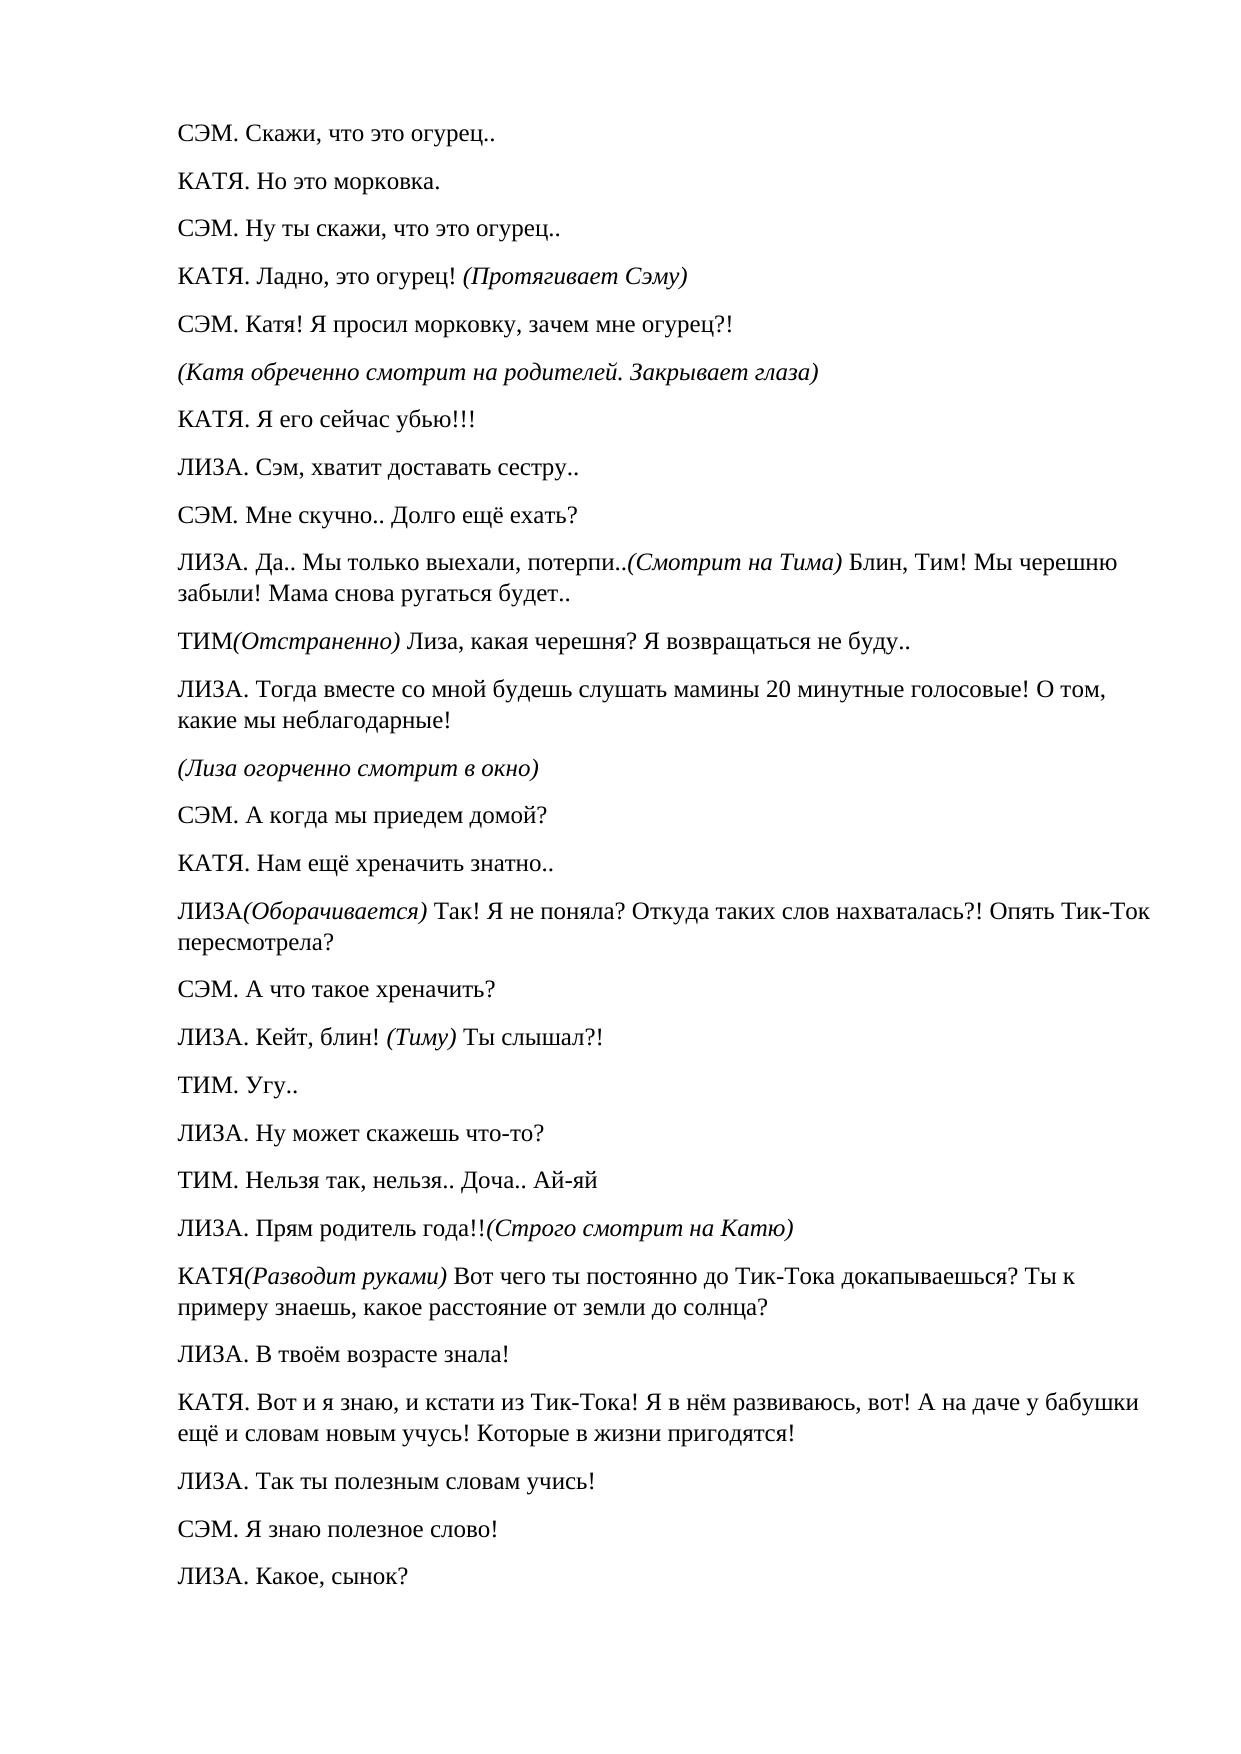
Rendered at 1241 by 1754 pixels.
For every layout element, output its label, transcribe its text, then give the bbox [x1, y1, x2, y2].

text ЛИЗА(Оборачивается) Так! Я не поняла? Откуда таких слов нахваталась?! Опять Тик-Ток пересмотрела? [177, 896, 1152, 956]
text ЛИЗА. Да.. Мы только выехали, потерпи..(Смотрит на Тима) Блин, Тим! Мы черешню забыли! Мама снова ругаться будет.. [177, 547, 1152, 607]
text ЛИЗА. В твоём возрасте знала! [177, 1339, 1152, 1368]
text ЛИЗА. Ну может скажешь что-то? [177, 1118, 1152, 1146]
text ЛИЗА. Прям родитель года!!(Строго смотрит на Катю) [177, 1213, 1152, 1242]
text КАТЯ. Я его сейчас убью!!! [177, 404, 1152, 433]
text ЛИЗА. Какое, сынок? [177, 1561, 1152, 1590]
text КАТЯ(Разводит руками) Вот чего ты постоянно до Тик-Тока докапываешься? Ты к примеру знаешь, какое расстояние от земли до солнца? [177, 1261, 1152, 1321]
text СЭМ. Катя! Я просил морковку, зачем мне огурец?! [177, 309, 1152, 338]
text ЛИЗА. Тогда вместе со мной будешь слушать мамины 20 минутные голосовые! О том, какие мы неблагодарные! [177, 674, 1152, 734]
text СЭМ. Ну ты скажи, что это огурец.. [177, 213, 1152, 242]
text СЭМ. Скажи, что это огурец.. [177, 118, 1152, 147]
text СЭМ. А что такое хреначить? [177, 974, 1152, 1003]
text ТИМ. Нельзя так, нельзя.. Доча.. Ай-яй [177, 1165, 1152, 1194]
text КАТЯ. Вот и я знаю, и кстати из Тик-Тока! Я в нём развиваюсь, вот! А на даче у бабушки ещё и словам новым учусь! Которые в жизни пригодятся! [177, 1387, 1152, 1447]
text КАТЯ. Ладно, это огурец! (Протягивает Сэму) [177, 261, 1152, 290]
text ЛИЗА. Так ты полезным словам учись! [177, 1466, 1152, 1495]
text СЭМ. Я знаю полезное слово! [177, 1514, 1152, 1542]
text (Катя обреченно смотрит на родителей. Закрывает глаза) [177, 357, 1152, 385]
text КАТЯ. Нам ещё хреначить знатно.. [177, 848, 1152, 877]
text ТИМ. Угу.. [177, 1070, 1152, 1099]
text ЛИЗА. Сэм, хватит доставать сестру.. [177, 452, 1152, 481]
text ЛИЗА. Кейт, блин! (Тиму) Ты слышал?! [177, 1022, 1152, 1051]
text КАТЯ. Но это морковка. [177, 166, 1152, 194]
text ТИМ(Отстраненно) Лиза, какая черешня? Я возвращаться не буду.. [177, 626, 1152, 655]
text СЭМ. А когда мы приедем домой? [177, 800, 1152, 829]
text (Лиза огорченно смотрит в окно) [177, 753, 1152, 781]
text СЭМ. Мне скучно.. Долго ещё ехать? [177, 500, 1152, 528]
